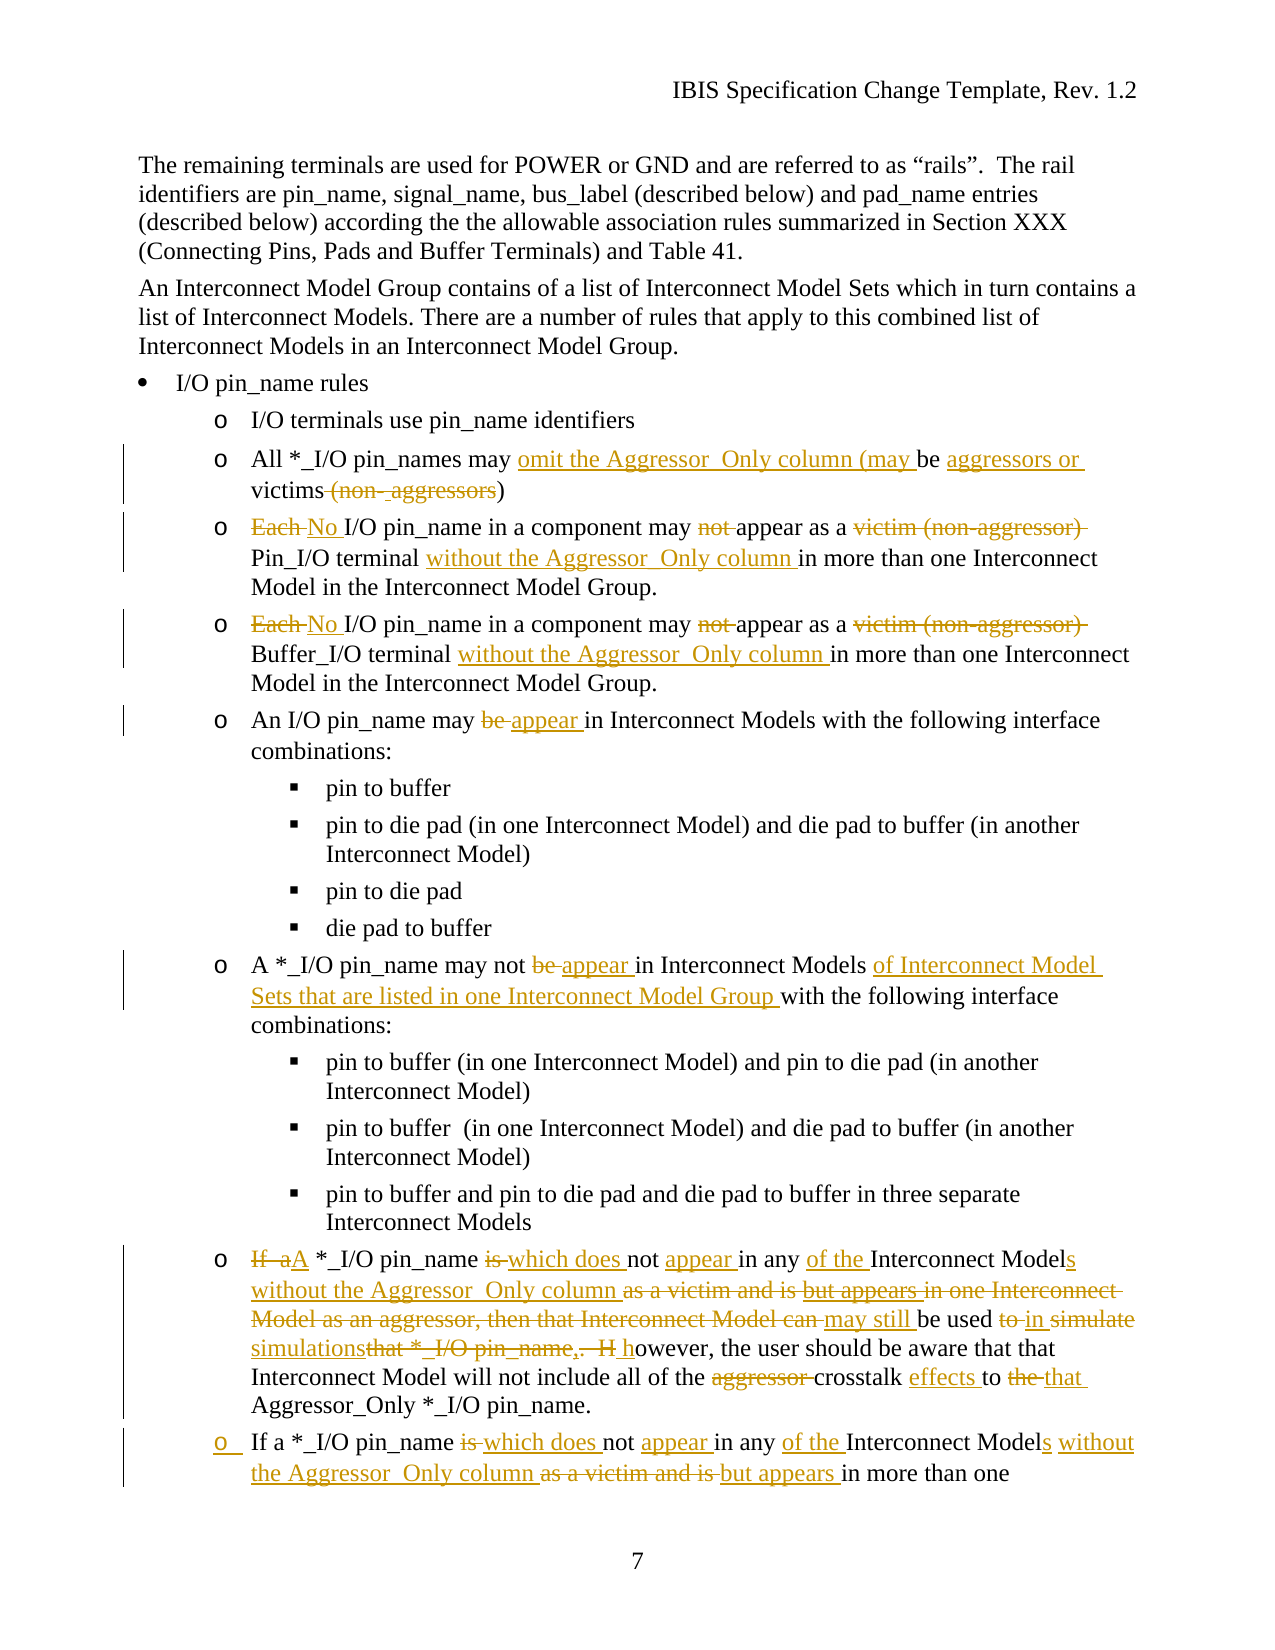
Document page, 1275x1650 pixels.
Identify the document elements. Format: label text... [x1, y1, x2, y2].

list I/O pin_name rules [138, 368, 1137, 397]
list I/O terminals use pin_name identifiers [213, 405, 1137, 436]
list pin to die pad [288, 876, 1137, 905]
list A *_I/O pin_name may not in Interconnect Models with the following interface combinations: [213, 950, 1137, 1039]
text An Interconnect Model Group contains of a list of Interconnect Model Sets which in turn contains a list of Interconnect Models. There are a number of rules that apply to this combined list of Interconnect Models in an Interconnect Model Group. [138, 273, 1137, 359]
list An I/O pin_name may in Interconnect Models with the following interface combinations: [213, 705, 1137, 765]
list pin to buffer (in one Interconnect Model) and pin to die pad (in another Interconnect Model) [288, 1047, 1137, 1104]
list All *_I/O pin_names may be victims) [213, 444, 1137, 504]
list pin to buffer (in one Interconnect Model) and die pad to buffer (in another Interconnect Model) [288, 1113, 1137, 1170]
list *_I/O pin_name not in any Interconnect Model be used owever, the user should be aware that that Interconnect Model will not include all of the crosstalk to Aggressor_Only *_I/O pin_name. [213, 1244, 1137, 1419]
list I/O pin_name in a component may appear as a Buffer_I/O terminal in more than one Interconnect Model in the Interconnect Model Group. [213, 609, 1137, 697]
text The remaining terminals are used for POWER or GND and are referred to as “rails”. The rail identifiers are pin_name, signal_name, bus_label (described below) and pad_name entries (described below) according the the allowable association rules summarized in Section XXX (Connecting Pins, Pads and Buffer Terminals) and Table 41. [138, 150, 1137, 265]
list pin to buffer [288, 773, 1137, 802]
list die pad to buffer [288, 913, 1137, 942]
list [213, 1427, 1137, 1487]
list I/O pin_name in a component may appear as a Pin_I/O terminal in more than one Interconnect Model in the Interconnect Model Group. [213, 512, 1137, 600]
list pin to buffer and pin to die pad and die pad to buffer in three separate Interconnect Models [288, 1179, 1137, 1236]
list pin to die pad (in one Interconnect Model) and die pad to buffer (in another Interconnect Model) [288, 810, 1137, 868]
